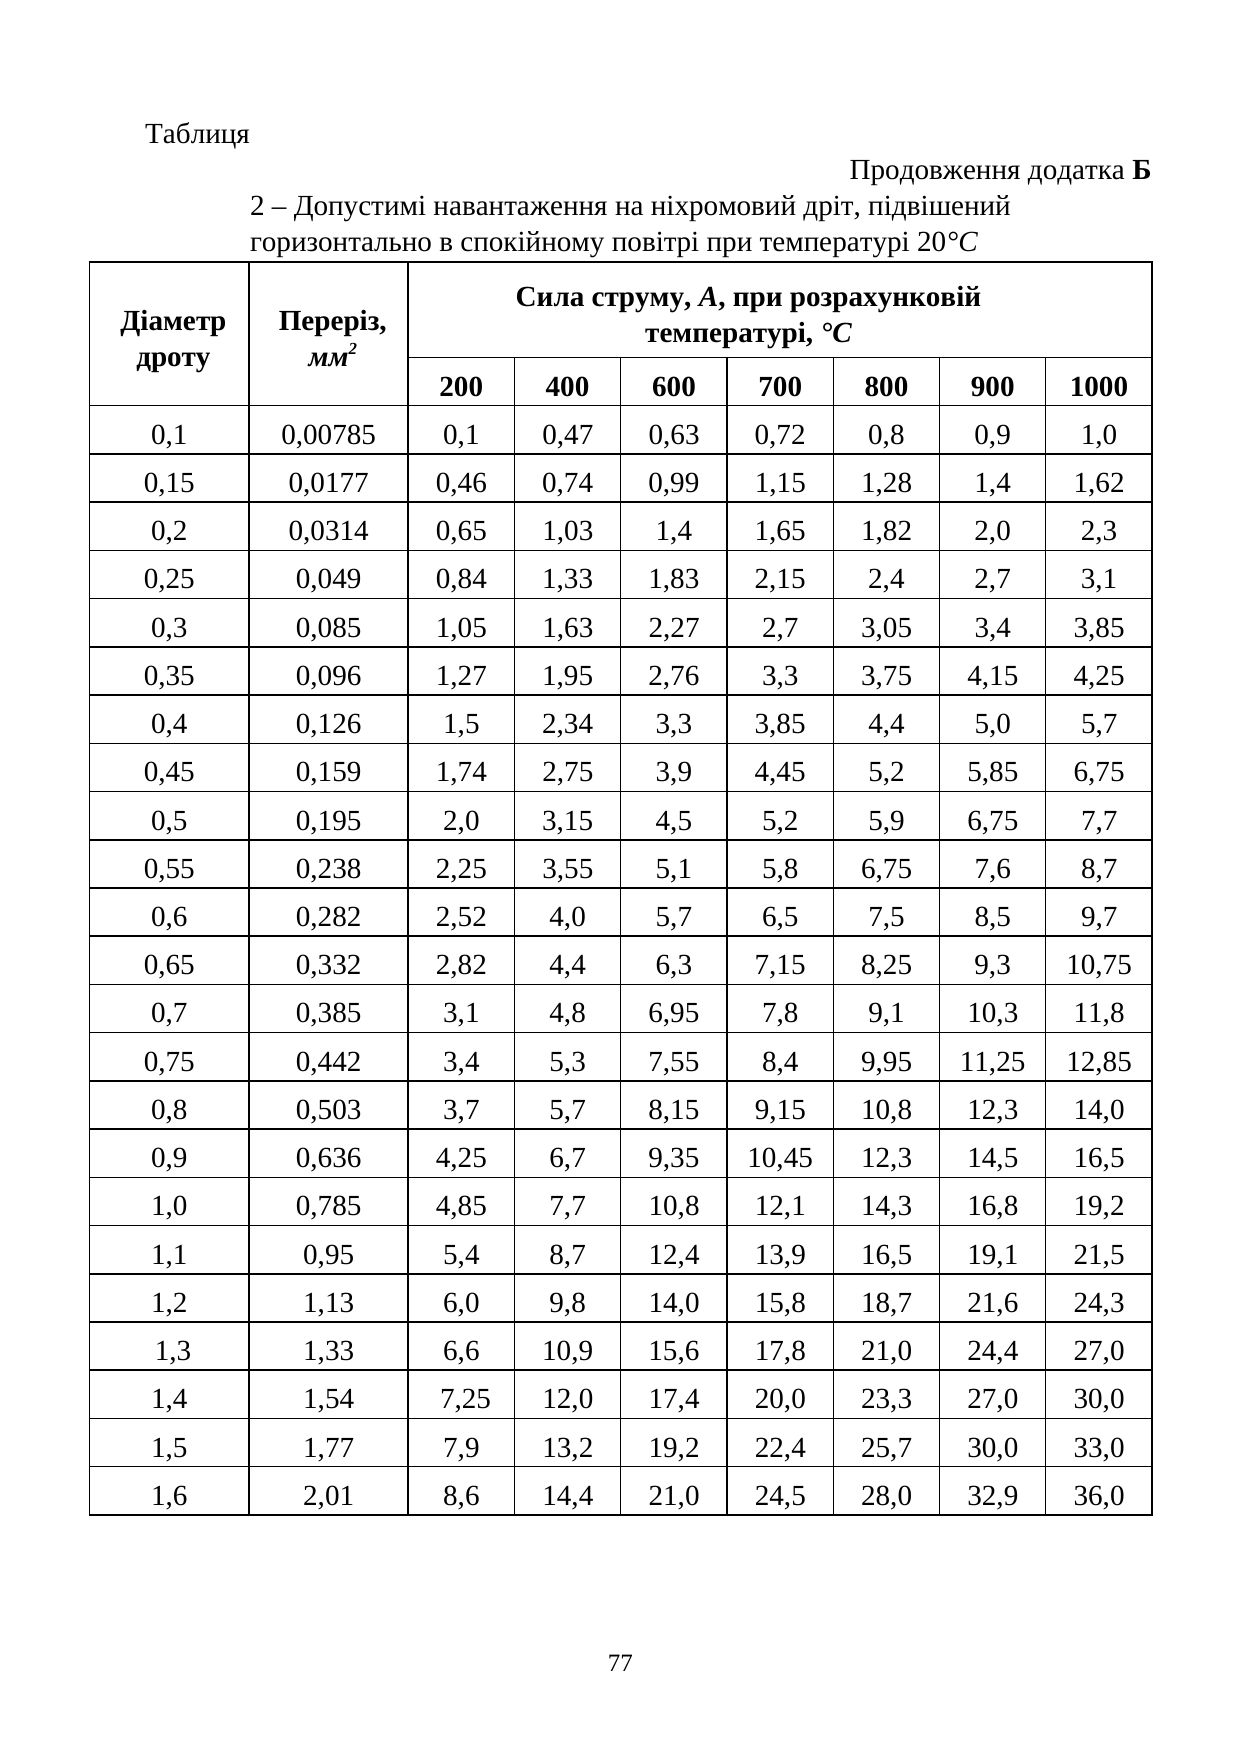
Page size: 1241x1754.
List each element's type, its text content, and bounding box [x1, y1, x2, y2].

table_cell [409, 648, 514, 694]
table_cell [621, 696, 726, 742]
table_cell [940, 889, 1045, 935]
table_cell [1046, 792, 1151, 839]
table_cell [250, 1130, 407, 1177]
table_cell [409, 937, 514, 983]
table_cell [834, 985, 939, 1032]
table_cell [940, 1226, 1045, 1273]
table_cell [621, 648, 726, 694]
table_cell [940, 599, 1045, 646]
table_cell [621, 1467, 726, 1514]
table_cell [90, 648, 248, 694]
table_cell 700 [728, 358, 833, 405]
table_cell 0,47 [515, 406, 620, 453]
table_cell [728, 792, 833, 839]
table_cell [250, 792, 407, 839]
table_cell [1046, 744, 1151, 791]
table_cell 3,1 [1046, 551, 1151, 598]
table_cell 400 [515, 358, 620, 405]
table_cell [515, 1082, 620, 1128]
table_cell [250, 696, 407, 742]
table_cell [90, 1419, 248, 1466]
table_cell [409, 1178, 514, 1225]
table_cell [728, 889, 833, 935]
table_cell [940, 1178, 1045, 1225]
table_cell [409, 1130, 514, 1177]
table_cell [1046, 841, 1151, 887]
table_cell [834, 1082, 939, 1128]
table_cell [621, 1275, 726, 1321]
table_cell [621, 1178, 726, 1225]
table_cell 900 [940, 358, 1045, 405]
table_cell 0,46 [409, 455, 514, 501]
table_cell 0,00785 [250, 406, 407, 453]
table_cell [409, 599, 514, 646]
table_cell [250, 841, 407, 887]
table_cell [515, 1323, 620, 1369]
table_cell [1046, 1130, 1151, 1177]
table_cell 200 [409, 358, 514, 405]
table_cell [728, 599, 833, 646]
table_cell 0,1 [409, 406, 514, 453]
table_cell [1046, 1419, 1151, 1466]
table_cell 0,65 [409, 503, 514, 549]
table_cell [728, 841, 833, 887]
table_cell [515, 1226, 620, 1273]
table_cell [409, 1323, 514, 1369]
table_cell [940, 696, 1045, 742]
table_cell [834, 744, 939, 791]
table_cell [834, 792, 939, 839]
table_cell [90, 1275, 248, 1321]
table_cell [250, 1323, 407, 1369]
table_cell 1,4 [621, 503, 726, 549]
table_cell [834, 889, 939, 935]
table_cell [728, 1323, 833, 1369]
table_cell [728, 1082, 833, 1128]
table_cell 1,15 [728, 455, 833, 501]
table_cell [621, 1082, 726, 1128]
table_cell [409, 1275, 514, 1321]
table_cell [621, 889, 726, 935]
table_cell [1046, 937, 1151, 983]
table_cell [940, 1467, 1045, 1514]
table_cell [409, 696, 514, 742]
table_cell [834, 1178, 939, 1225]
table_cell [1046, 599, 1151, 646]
table_cell 1,4 [940, 455, 1045, 501]
table_cell 1,0 [1046, 406, 1151, 453]
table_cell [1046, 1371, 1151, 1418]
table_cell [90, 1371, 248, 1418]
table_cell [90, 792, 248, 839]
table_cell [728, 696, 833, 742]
table_cell 1,83 [621, 551, 726, 598]
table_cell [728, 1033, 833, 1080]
table_cell 0,74 [515, 455, 620, 501]
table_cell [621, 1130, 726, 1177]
table_cell 800 [834, 358, 939, 405]
table_header Діаметр дроту [90, 263, 248, 405]
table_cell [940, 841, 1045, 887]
table_cell 0,84 [409, 551, 514, 598]
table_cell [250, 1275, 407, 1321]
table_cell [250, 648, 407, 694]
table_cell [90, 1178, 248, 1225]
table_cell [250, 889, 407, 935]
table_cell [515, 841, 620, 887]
table_cell 0,049 [250, 551, 407, 598]
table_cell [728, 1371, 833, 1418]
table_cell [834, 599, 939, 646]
table_cell 0,2 [90, 503, 248, 549]
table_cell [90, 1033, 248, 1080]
text Продовження додатка Б 2 – Допустимі навантаження на ніхромовий дріт, підвішений горизонтально в спокійному повітрі при температурі 20°С [250, 152, 1152, 258]
table_cell 0,0314 [250, 503, 407, 549]
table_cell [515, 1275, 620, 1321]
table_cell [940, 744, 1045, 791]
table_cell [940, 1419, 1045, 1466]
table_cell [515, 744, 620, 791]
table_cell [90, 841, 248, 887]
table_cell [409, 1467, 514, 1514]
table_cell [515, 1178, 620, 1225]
table_cell 0,63 [621, 406, 726, 453]
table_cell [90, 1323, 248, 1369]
table_cell 1,62 [1046, 455, 1151, 501]
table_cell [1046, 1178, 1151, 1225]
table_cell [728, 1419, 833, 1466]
table_header Переріз, мм2 [250, 263, 407, 405]
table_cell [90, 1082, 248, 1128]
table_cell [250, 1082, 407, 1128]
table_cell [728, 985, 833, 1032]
table_cell 1,65 [728, 503, 833, 549]
table_cell 0,99 [621, 455, 726, 501]
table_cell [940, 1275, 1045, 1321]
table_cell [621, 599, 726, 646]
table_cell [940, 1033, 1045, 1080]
table_cell 2,15 [728, 551, 833, 598]
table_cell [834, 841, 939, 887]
table_cell 0,0177 [250, 455, 407, 501]
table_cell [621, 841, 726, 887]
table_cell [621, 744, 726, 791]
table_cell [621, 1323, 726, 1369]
table_cell 1,82 [834, 503, 939, 549]
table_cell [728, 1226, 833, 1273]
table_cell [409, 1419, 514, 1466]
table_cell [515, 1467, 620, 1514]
table_cell 1000 [1046, 358, 1151, 405]
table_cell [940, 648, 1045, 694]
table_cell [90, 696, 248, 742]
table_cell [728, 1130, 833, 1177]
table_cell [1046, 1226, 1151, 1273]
table_cell 1,03 [515, 503, 620, 549]
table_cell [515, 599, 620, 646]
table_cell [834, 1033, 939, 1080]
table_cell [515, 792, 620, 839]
table_header Сила струму, А, при розрахунковій температурі, °С [409, 263, 1046, 357]
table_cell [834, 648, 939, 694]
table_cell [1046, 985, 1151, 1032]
table_cell 1,28 [834, 455, 939, 501]
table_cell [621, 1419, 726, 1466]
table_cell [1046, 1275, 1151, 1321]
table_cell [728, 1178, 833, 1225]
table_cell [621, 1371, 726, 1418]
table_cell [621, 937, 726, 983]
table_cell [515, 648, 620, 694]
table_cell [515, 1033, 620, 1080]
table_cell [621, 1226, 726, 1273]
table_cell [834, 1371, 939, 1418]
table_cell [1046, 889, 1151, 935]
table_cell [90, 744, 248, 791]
table_cell 0,8 [834, 406, 939, 453]
table_cell 600 [621, 358, 726, 405]
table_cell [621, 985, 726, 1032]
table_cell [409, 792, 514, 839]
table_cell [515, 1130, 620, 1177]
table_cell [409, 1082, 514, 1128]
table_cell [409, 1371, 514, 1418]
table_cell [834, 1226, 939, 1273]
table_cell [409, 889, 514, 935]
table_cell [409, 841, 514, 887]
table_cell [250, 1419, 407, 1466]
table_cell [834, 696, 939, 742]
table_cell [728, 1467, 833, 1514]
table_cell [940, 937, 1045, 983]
table_cell 0,15 [90, 455, 248, 501]
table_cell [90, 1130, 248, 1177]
table_cell 2,7 [940, 551, 1045, 598]
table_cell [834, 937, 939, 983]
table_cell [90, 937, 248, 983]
table_cell 0,9 [940, 406, 1045, 453]
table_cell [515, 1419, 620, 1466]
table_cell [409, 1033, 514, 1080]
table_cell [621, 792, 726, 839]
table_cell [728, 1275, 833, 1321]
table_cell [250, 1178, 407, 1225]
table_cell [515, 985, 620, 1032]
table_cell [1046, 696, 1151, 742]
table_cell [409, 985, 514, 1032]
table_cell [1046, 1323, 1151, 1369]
table_cell 0,72 [728, 406, 833, 453]
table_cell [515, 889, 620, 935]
table_cell 1,33 [515, 551, 620, 598]
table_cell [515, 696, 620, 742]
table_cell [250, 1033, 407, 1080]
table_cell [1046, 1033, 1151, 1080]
table_cell 0,25 [90, 551, 248, 598]
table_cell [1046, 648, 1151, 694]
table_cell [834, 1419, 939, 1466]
table_cell 2,4 [834, 551, 939, 598]
table_cell 0,1 [90, 406, 248, 453]
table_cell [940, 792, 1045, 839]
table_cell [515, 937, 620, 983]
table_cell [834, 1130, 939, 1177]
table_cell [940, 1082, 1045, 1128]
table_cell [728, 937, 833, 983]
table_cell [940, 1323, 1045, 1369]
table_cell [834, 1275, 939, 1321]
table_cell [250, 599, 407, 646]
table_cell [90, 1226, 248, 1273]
table_cell 2,0 [940, 503, 1045, 549]
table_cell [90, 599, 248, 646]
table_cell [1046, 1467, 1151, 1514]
table_header [1046, 263, 1151, 357]
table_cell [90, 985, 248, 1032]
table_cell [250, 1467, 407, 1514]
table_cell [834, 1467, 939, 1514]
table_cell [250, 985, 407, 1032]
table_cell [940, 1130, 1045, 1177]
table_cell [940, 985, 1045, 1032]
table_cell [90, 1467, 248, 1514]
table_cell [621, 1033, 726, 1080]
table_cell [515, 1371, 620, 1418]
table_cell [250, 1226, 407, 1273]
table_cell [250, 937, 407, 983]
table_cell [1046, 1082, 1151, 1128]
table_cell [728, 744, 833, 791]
table_cell 2,3 [1046, 503, 1151, 549]
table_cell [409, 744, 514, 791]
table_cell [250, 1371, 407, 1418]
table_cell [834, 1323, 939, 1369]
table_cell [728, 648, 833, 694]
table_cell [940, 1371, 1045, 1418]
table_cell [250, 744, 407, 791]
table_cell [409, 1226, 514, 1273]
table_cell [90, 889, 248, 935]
